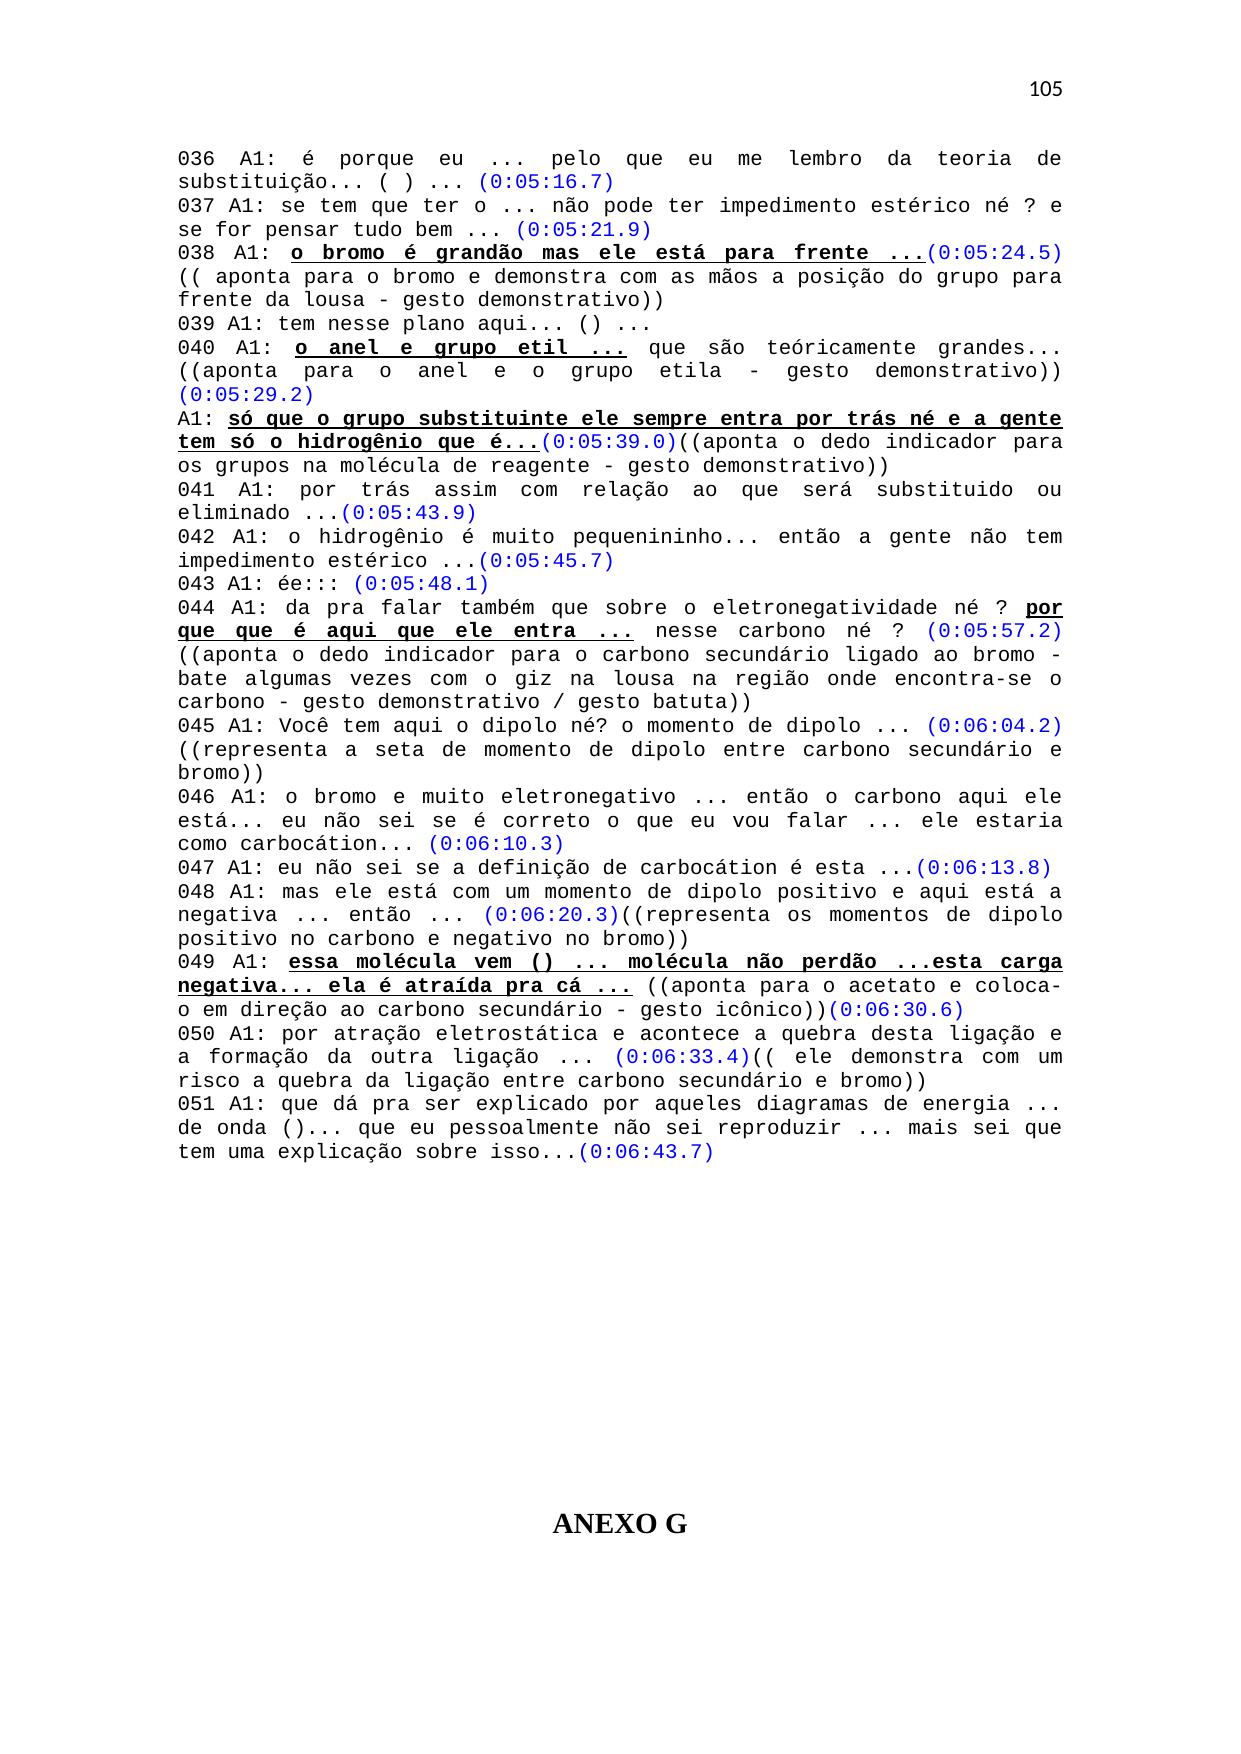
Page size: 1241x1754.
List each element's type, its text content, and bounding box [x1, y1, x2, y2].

text 042 A1: o hidrogênio é muito pequenininho... então a gente não tem impedimento estérico ...(0:05:45.7) [177, 526, 1063, 573]
text 038 A1: o bromo é grandão mas ele está para frente ...(0:05:24.5) (( aponta para o bromo e demonstra com as mãos a posição do grupo para frente da lousa - gesto demonstrativo)) [177, 242, 1063, 313]
text 048 A1: mas ele está com um momento de dipolo positivo e aqui está a negativa ... então ... (0:06:20.3)((representa os momentos de dipolo positivo no carbono e negativo no bromo)) [177, 881, 1063, 952]
text 044 A1: da pra falar também que sobre o eletronegatividade né ? por que que é aqui que ele entra ... nesse carbono né ? (0:05:57.2)((aponta o dedo indicador para o carbono secundário ligado ao bromo - bate algumas vezes com o giz na lousa na região onde encontra-se o carbono - gesto demonstrativo / gesto batuta)) [177, 597, 1063, 715]
text 045 A1: Você tem aqui o dipolo né? o momento de dipolo ... (0:06:04.2)((representa a seta de momento de dipolo entre carbono secundário e bromo)) [177, 715, 1063, 786]
text 039 A1: tem nesse plano aqui... () ... [177, 313, 1063, 337]
text 046 A1: o bromo e muito eletronegativo ... então o carbono aqui ele está... eu não sei se é correto o que eu vou falar ... ele estaria como carbocátion... (0:06:10.3) [177, 786, 1063, 857]
text 047 A1: eu não sei se a definição de carbocátion é esta ...(0:06:13.8) [177, 857, 1063, 881]
text 036 A1: é porque eu ... pelo que eu me lembro da teoria de substituição... ( ) ... (0:05:16.7) [177, 148, 1063, 195]
text 037 A1: se tem que ter o ... não pode ter impedimento estérico né ? e se for pensar tudo bem ... (0:05:21.9) [177, 195, 1063, 242]
text 040 A1: o anel e grupo etil ... que são teóricamente grandes... ((aponta para o anel e o grupo etila - gesto demonstrativo))(0:05:29.2) [177, 337, 1063, 408]
text 050 A1: por atração eletrostática e acontece a quebra desta ligação e a formação da outra ligação ... (0:06:33.4)(( ele demonstra com um risco a quebra da ligação entre carbono secundário e bromo)) [177, 1022, 1063, 1093]
text 041 A1: por trás assim com relação ao que será substituido ou eliminado ...(0:05:43.9) [177, 479, 1063, 526]
text 051 A1: que dá pra ser explicado por aqueles diagramas de energia ... de onda ()... que eu pessoalmente não sei reproduzir ... mais sei que tem uma explicação sobre isso...(0:06:43.7) [177, 1093, 1063, 1164]
text 043 A1: ée::: (0:05:48.1) [177, 573, 1063, 597]
subtitle ANEXO G [177, 1506, 1063, 1540]
text 049 A1: essa molécula vem () ... molécula não perdão ...esta carga negativa... ela é atraída pra cá ... ((aponta para o acetato e coloca-o em direção ao carbono secundário - gesto icônico))(0:06:30.6) [177, 952, 1063, 1022]
text A1: só que o grupo substituinte ele sempre entra por trás né e a gente tem só o hidrogênio que é...(0:05:39.0)((aponta o dedo indicador para os grupos na molécula de reagente - gesto demonstrativo)) [177, 408, 1063, 479]
